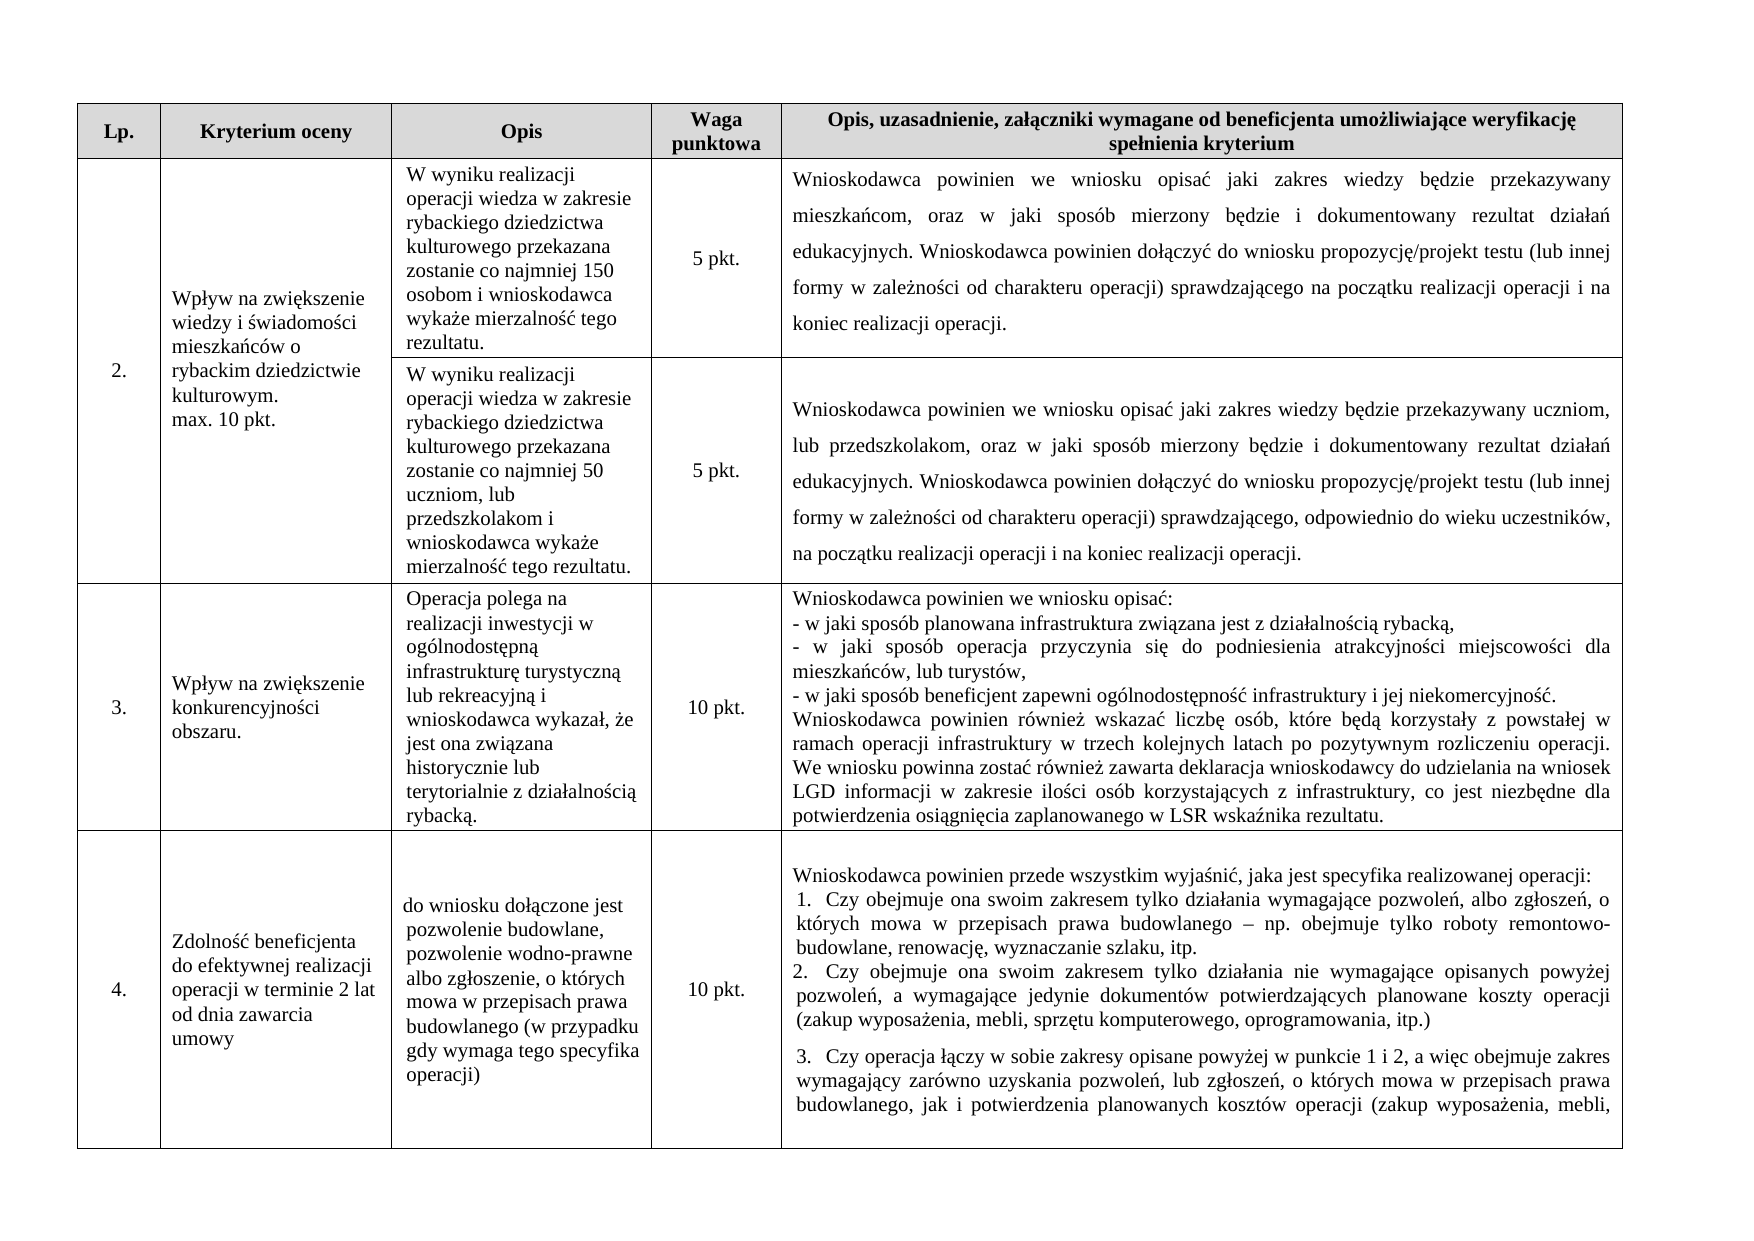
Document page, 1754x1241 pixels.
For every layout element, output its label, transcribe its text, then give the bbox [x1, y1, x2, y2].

table_cell do wniosku dołączone jest pozwolenie budowlane, pozwolenie wodno-prawne albo zgłoszenie, o których mowa w przepisach prawa budowlanego (w przypadku gdy wymaga tego specyfika operacji) [392, 831, 651, 1148]
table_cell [161, 831, 391, 1148]
table_cell 10 pkt. [652, 831, 781, 1148]
table_cell 5 pkt. [652, 159, 781, 357]
table_cell W wyniku realizacji operacji wiedza w zakresie rybackiego dziedzictwa kulturowego przekazana zostanie co najmniej 150 osobom i wnioskodawca wykaże mierzalność tego rezultatu. [392, 159, 651, 357]
table_cell Operacja polega na realizacji inwestycji w ogólnodostępną infrastrukturę turystyczną lub rekreacyjną i wnioskodawca wykazał, że jest ona związana historycznie lub terytorialnie z działalnością rybacką. [392, 584, 651, 830]
table_cell Wnioskodawca powinien we wniosku opisać jaki zakres wiedzy będzie przekazywany mieszkańcom, oraz w jaki sposób mierzony będzie i dokumentowany rezultat działań edukacyjnych. Wnioskodawca powinien dołączyć do wniosku propozycję/projekt testu (lub innej formy w zależności od charakteru operacji) sprawdzającego na początku realizacji operacji i na koniec realizacji operacji. [782, 159, 1622, 357]
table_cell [782, 831, 1622, 1148]
table_cell 3. [78, 584, 160, 830]
table_header Opis [392, 104, 651, 158]
table_header Kryterium oceny [161, 104, 391, 158]
table_cell 2. [78, 159, 160, 582]
table_cell Wnioskodawca powinien we wniosku opisać jaki zakres wiedzy będzie przekazywany uczniom, lub przedszkolakom, oraz w jaki sposób mierzony będzie i dokumentowany rezultat działań edukacyjnych. Wnioskodawca powinien dołączyć do wniosku propozycję/projekt testu (lub innej formy w zależności od charakteru operacji) sprawdzającego, odpowiednio do wieku uczestników, na początku realizacji operacji i na koniec realizacji operacji. [782, 358, 1622, 582]
table_cell 5 pkt. [652, 358, 781, 582]
table_cell 4. [78, 831, 160, 1148]
table_cell 10 pkt. [652, 584, 781, 830]
table_header Lp. [78, 104, 160, 158]
table_header Waga punktowa [652, 104, 781, 158]
table_cell Wpływ na zwiększenie konkurencyjności obszaru. [161, 584, 391, 830]
table_cell Wnioskodawca powinien we wniosku opisać: - w jaki sposób planowana infrastruktura związana jest z działalnością rybacką, - w jaki sposób operacja przyczynia się do podniesienia atrakcyjności miejscowości dla mieszkańców, lub turystów, - w jaki sposób beneficjent zapewni ogólnodostępność infrastruktury i jej niekomercyjność. Wnioskodawca powinien również wskazać liczbę osób, które będą korzystały z powstałej w ramach operacji infrastruktury w trzech kolejnych latach po pozytywnym rozliczeniu operacji. We wniosku powinna zostać również zawarta deklaracja wnioskodawcy do udzielania na wniosek LGD informacji w zakresie ilości osób korzystających z infrastruktury, co jest niezbędne dla potwierdzenia osiągnięcia zaplanowanego w LSR wskaźnika rezultatu. [782, 584, 1622, 830]
table_header Opis, uzasadnienie, załączniki wymagane od beneficjenta umożliwiające weryfikację spełnienia kryterium [782, 104, 1622, 158]
table_cell W wyniku realizacji operacji wiedza w zakresie rybackiego dziedzictwa kulturowego przekazana zostanie co najmniej 50 uczniom, lub przedszkolakom i wnioskodawca wykaże mierzalność tego rezultatu. [392, 358, 651, 582]
table_cell Wpływ na zwiększenie wiedzy i świadomości mieszkańców o rybackim dziedzictwie kulturowym. max. 10 pkt. [161, 159, 391, 582]
